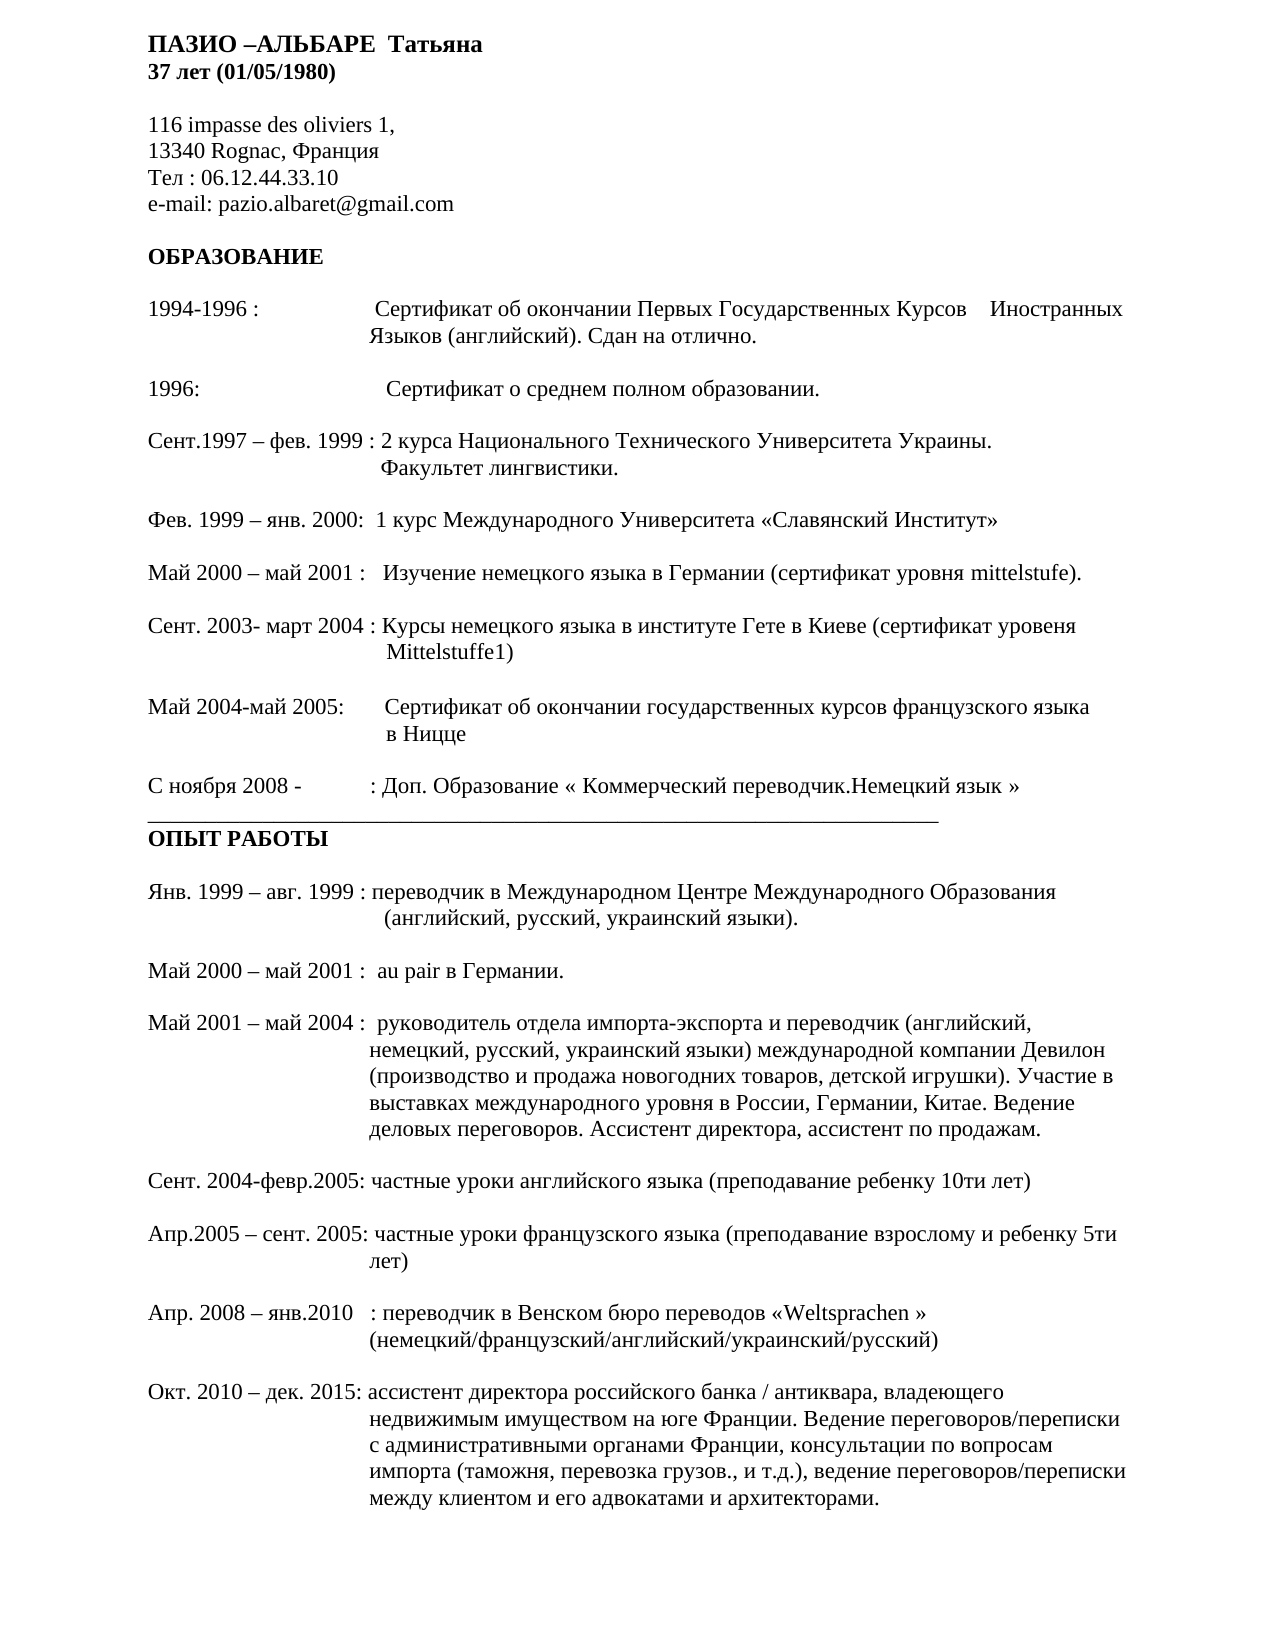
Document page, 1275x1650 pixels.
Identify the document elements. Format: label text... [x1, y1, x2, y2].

text e-mail: pazio.albaret@gmail.com [148, 190, 1127, 216]
text Факультет лингвистики. [148, 454, 1127, 480]
text 13340 Rognac, Франция [148, 137, 1127, 164]
text Mittelstuffe1) [148, 638, 1127, 664]
text Сент.1997 – фев. 1999 : 2 курса Национального Технического Университета Украины. [148, 427, 1127, 454]
text Янв. 1999 – авг. 1999 : переводчик в Международном Центре Международного Образования (английский, русский, украинский языки). [148, 878, 1127, 930]
text Апр. 2008 – янв.2010 : переводчик в Венском бюро переводов «Weltsprachen » (немецкий/французский/английский/украинский/русский) [148, 1299, 1127, 1352]
text Фев. 1999 – янв. 2000: 1 курс Международного Университета «Славянский Институт» [148, 506, 1127, 533]
text С ноября 2008 - : Доп. Образование « Коммерческий переводчик.Немецкий язык » [148, 772, 1127, 799]
text Окт. 2010 – дек. 2015: ассистент директора российского банка / антиквара, владеющего недвижимым имуществом на юге Франции. Ведение переговоров/переписки с административными органами Франции, консультации по вопросам импорта (таможня, перевозка грузов., и т.д.), ведение переговоров/переписки между клиентом и его адвокатами и архитекторами. [148, 1378, 1127, 1510]
text Сент. 2004-февр.2005: частные уроки английского языка (преподавание ребенку 10ти лет) [148, 1168, 1127, 1194]
text в Ницце [148, 719, 1127, 746]
text Май 2000 – май 2001 : Изучение немецкого языка в Германии (сертификат уровня mittelstufe). [148, 559, 1127, 585]
text Май 2001 – май 2004 : руководитель отдела импорта-экспорта и переводчик (английский, немецкий, русский, украинский языки) международной компании Девилон (производство и продажа новогодних товаров, детской игрушки). Участие в выставках международного уровня в России, Германии, Китае. Ведение деловых переговоров. Ассистент директора, ассистент по продажам. [148, 1009, 1127, 1141]
text Май 2004-май 2005: Сертификат об окончании государственных курсов французского языка [148, 693, 1127, 719]
text Апр.2005 – сент. 2005: частные уроки французского языка (преподавание взрослому и ребенку 5ти лет) [148, 1220, 1127, 1273]
text 116 impasse des oliviers 1, [148, 111, 1127, 137]
text 1994-1996 : Сертификат об окончании Первых Государственных Курсов Иностранных Языков (английский). Сдан на отлично. [148, 296, 1127, 348]
text ОПЫТ РАБОТЫ [148, 825, 1127, 851]
text 37 лет (01/05/1980) [148, 58, 1127, 85]
text ОБРАЗОВАНИЕ [148, 243, 1127, 269]
text _____________________________________________________________________ [148, 799, 1127, 825]
text 1996: Сертификат о среднем полном образовании. [148, 374, 1127, 401]
text Май 2000 – май 2001 : au pair в Германии. [148, 957, 1127, 983]
text Тел : 06.12.44.33.10 [148, 164, 1127, 190]
text ПАЗИО –АЛЬБАРЕ Tатьяна [148, 29, 1127, 58]
text Сент. 2003- март 2004 : Курсы немецкого языка в институте Гете в Киеве (сертификат уровеня [148, 612, 1127, 638]
